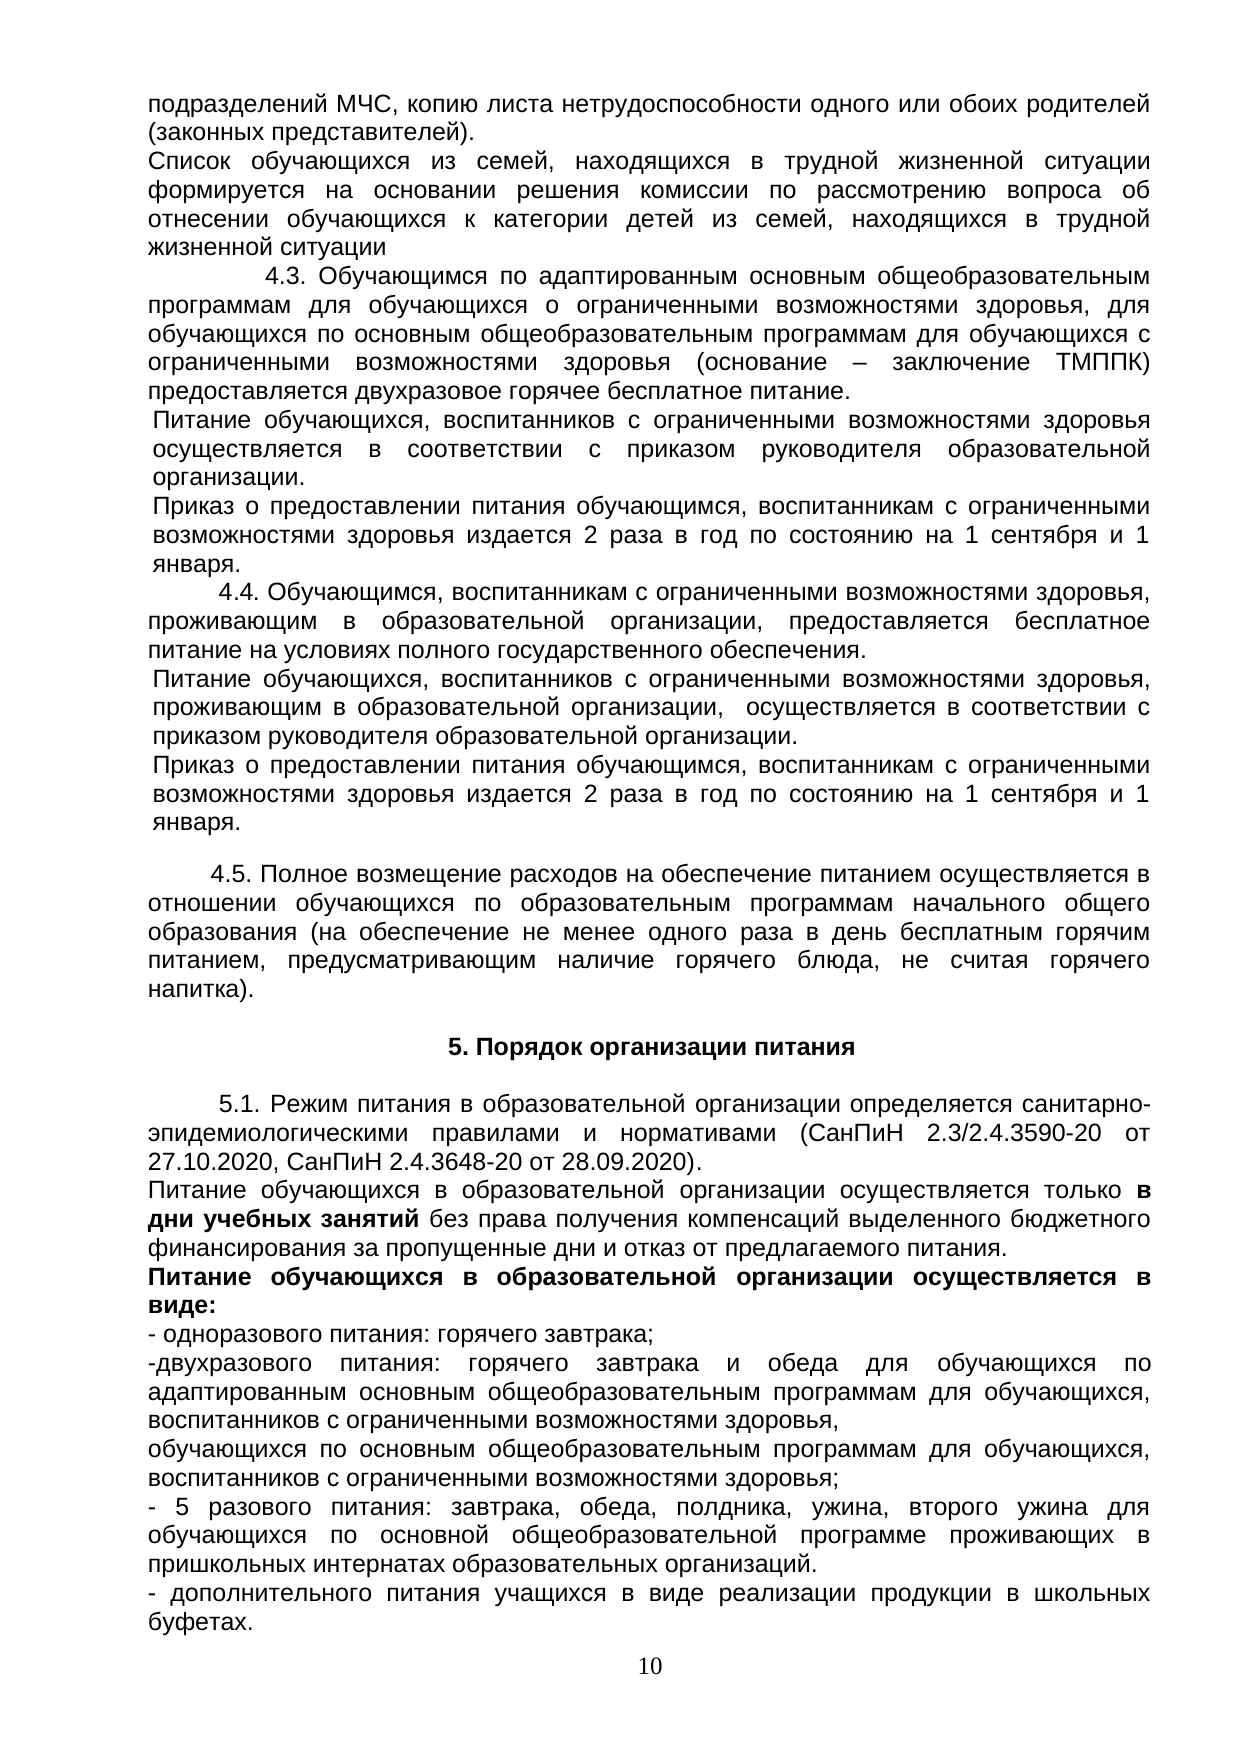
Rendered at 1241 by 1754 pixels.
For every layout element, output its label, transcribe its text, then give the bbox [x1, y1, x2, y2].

text Питание обучающихся в образовательной организации осуществляется только в дни учебных занятий без права получения компенсаций выделенного бюджетного финансирования за пропущенные дни и отказ от предлагаемого питания. [148, 1175, 1152, 1262]
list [148, 89, 1152, 146]
text 4.5. Полное возмещение расходов на обеспечение питанием осуществляется в отношении обучающихся по образовательным программам начального общего образования (на обеспечение не менее одного раза в день бесплатным горячим питанием, предусматривающим наличие горячего блюда, не считая горячего напитка). [148, 859, 1152, 1003]
text обучающихся по основным общеобразовательным программам для обучающихся, воспитанников с ограниченными возможностями здоровья; [148, 1434, 1152, 1492]
text 5.1. Режим питания в образовательной организации определяется санитарно-эпидемиологическими правилами и нормативами (СанПиН 2.3/2.4.3590-20 от 27.10.2020, СанПиН 2.4.3648-20 от 28.09.2020). [148, 1089, 1152, 1175]
text - 5 разового питания: завтрака, обеда, полдника, ужина, второго ужина для обучающихся по основной общеобразовательной программе проживающих в пришкольных интернатах образовательных организаций. [148, 1492, 1152, 1578]
text 4.4. Обучающимся, воспитанникам с ограниченными возможностями здоровья, проживающим в образовательной организации, предоставляется бесплатное питание на условиях полного государственного обеспечения. [148, 577, 1152, 664]
text -двухразового питания: горячего завтрака и обеда для обучающихся по адаптированным основным общеобразовательным программам для обучающихся, воспитанников с ограниченными возможностями здоровья, [148, 1348, 1152, 1434]
text Питание обучающихся, воспитанников с ограниченными возможностями здоровья осуществляется в соответствии с приказом руководителя образовательной организации. [152, 405, 1152, 491]
text Приказ о предоставлении питания обучающимся, воспитанникам с ограниченными возможностями здоровья издается 2 раза в год по состоянию на 1 сентября и 1 января. [152, 491, 1152, 577]
text Питание обучающихся в образовательной организации осуществляется в виде: [148, 1262, 1152, 1319]
text - одноразового питания: горячего завтрака; [148, 1319, 1152, 1348]
text Список обучающихся из семей, находящихся в трудной жизненной ситуации формируется на основании решения комиссии по рассмотрению вопроса об отнесении обучающихся к категории детей из семей, находящихся в трудной жизненной ситуации [148, 146, 1152, 261]
text Приказ о предоставлении питания обучающимся, воспитанникам с ограниченными возможностями здоровья издается 2 раза в год по состоянию на 1 сентября и 1 января. [152, 750, 1152, 836]
text - дополнительного питания учащихся в виде реализации продукции в школьных буфетах. [148, 1578, 1152, 1635]
text Питание обучающихся, воспитанников с ограниченными возможностями здоровья, проживающим в образовательной организации, осуществляется в соответствии с приказом руководителя образовательной организации. [152, 664, 1152, 750]
text 5. Порядок организации питания [152, 1032, 1152, 1060]
text 4.3. Обучающимся по адаптированным основным общеобразовательным программам для обучающихся о ограниченными возможностями здоровья, для обучающихся по основным общеобразовательным программам для обучающихся с ограниченными возможностями здоровья (основание – заключение ТМППК) предоставляется двухразовое горячее бесплатное питание. [148, 261, 1152, 405]
